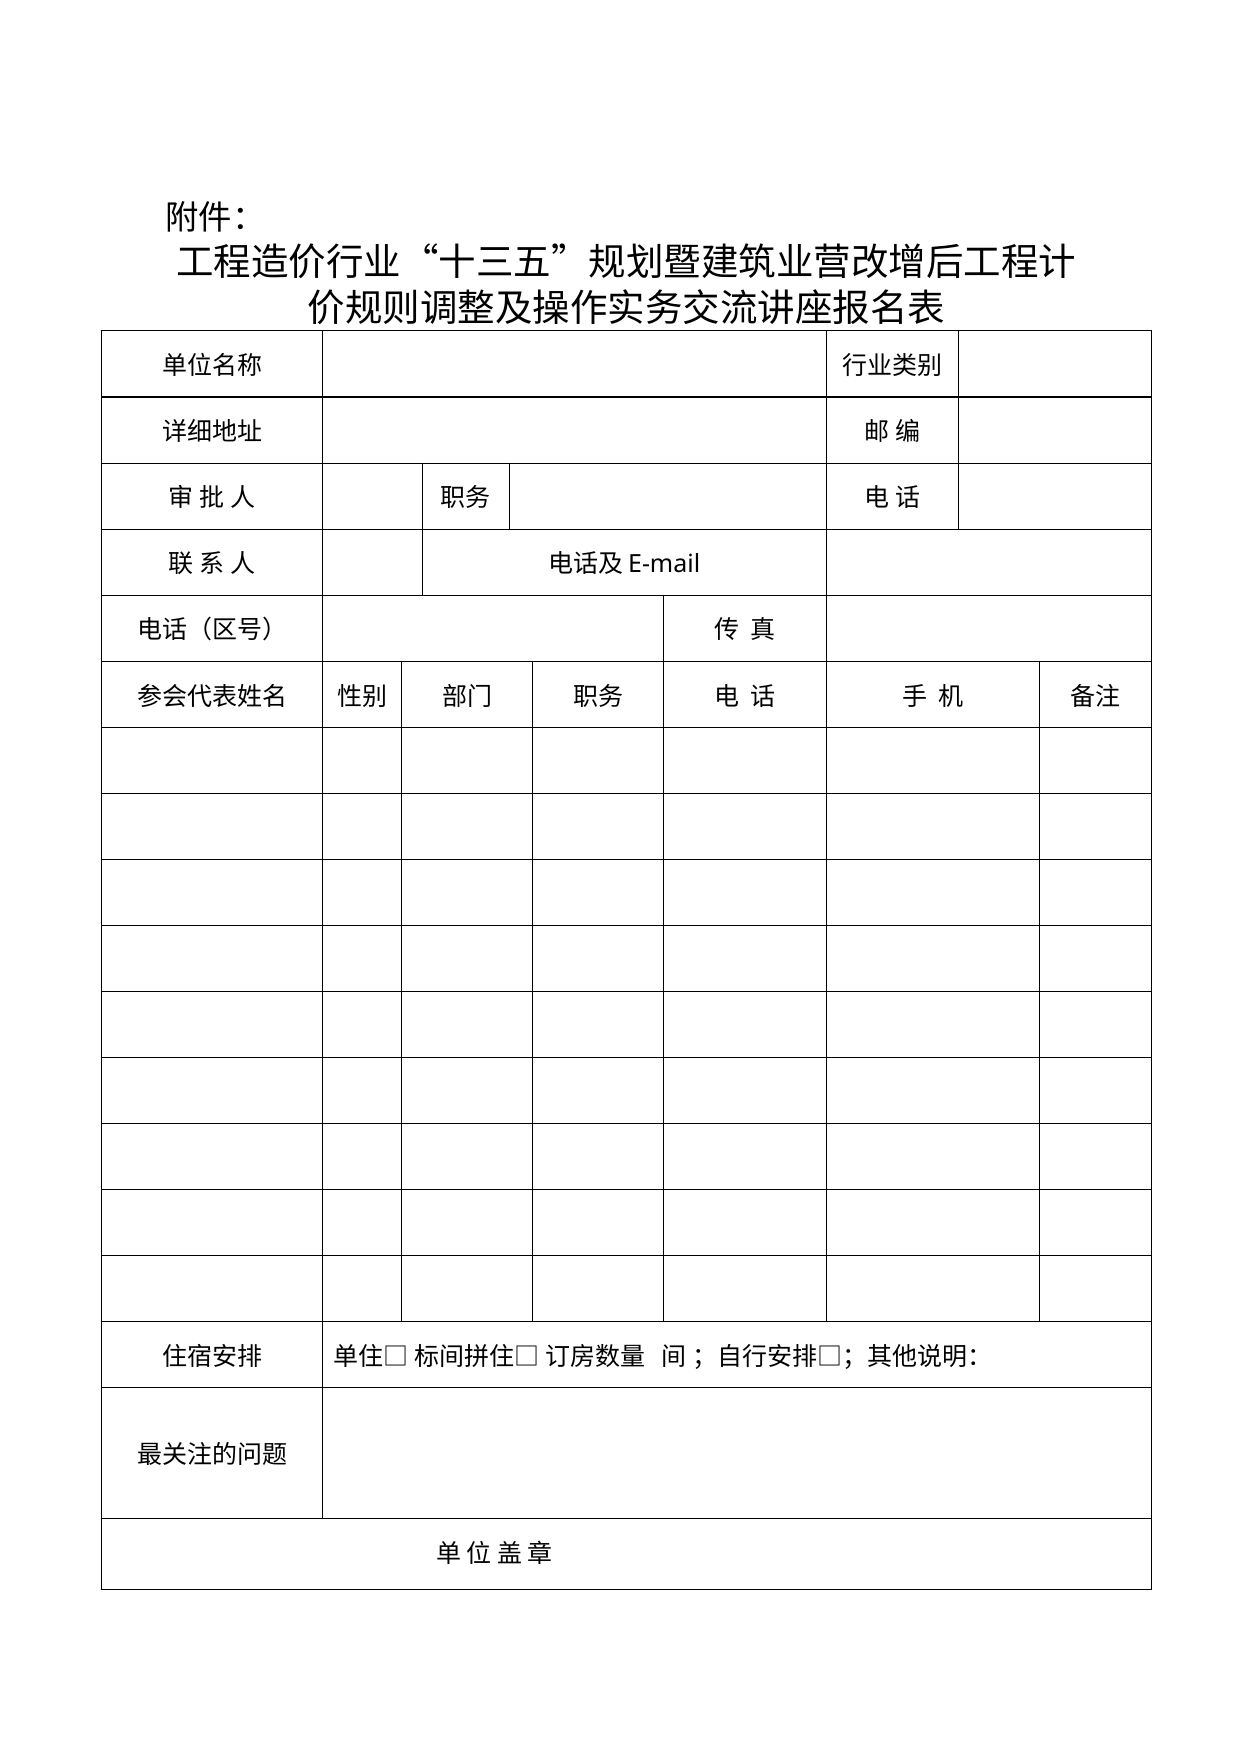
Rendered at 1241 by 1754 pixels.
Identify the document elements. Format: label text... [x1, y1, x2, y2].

table_cell [402, 794, 532, 859]
table_header [323, 331, 826, 396]
table_cell [664, 1256, 826, 1321]
table_cell [533, 1256, 663, 1321]
table_cell 备注 [1040, 662, 1151, 727]
table_cell [323, 398, 826, 462]
table_cell [323, 1190, 401, 1255]
table_header [959, 331, 1151, 396]
table_cell 电 话 [827, 464, 958, 528]
table_cell 手 机 [827, 662, 1039, 727]
table_cell [102, 1190, 322, 1255]
table_cell [402, 1124, 532, 1189]
table_cell [102, 860, 322, 925]
table_cell [959, 464, 1151, 528]
table_cell [1040, 992, 1151, 1057]
table_cell 电 话 [664, 662, 826, 727]
table_cell 邮 编 [827, 398, 958, 462]
table_cell [1040, 1190, 1151, 1255]
table_cell [102, 1058, 322, 1123]
table_cell [402, 860, 532, 925]
table_cell [1040, 860, 1151, 925]
table_cell 职务 [533, 662, 663, 727]
table_cell [827, 530, 1151, 594]
table_cell [827, 1256, 1039, 1321]
table_cell [323, 1124, 401, 1189]
table_cell [402, 992, 532, 1057]
table_cell [827, 794, 1039, 859]
table_cell [533, 728, 663, 793]
table_cell [827, 596, 1151, 661]
table_cell [323, 728, 401, 793]
table_cell [323, 992, 401, 1057]
table_cell [323, 1058, 401, 1123]
table_cell [323, 860, 401, 925]
table_header 单位名称 [102, 331, 322, 396]
table_cell 参会代表姓名 [102, 662, 322, 727]
table_cell [533, 1058, 663, 1123]
table_cell [323, 596, 663, 661]
table_cell 性别 [323, 662, 401, 727]
table_cell [402, 728, 532, 793]
table_cell 电话及E-mail [423, 530, 826, 594]
table_cell [1040, 1124, 1151, 1189]
table_header 行业类别 [827, 331, 958, 396]
table_cell [827, 1124, 1039, 1189]
table_cell [664, 1058, 826, 1123]
table_cell 单 位 盖 章 年 月 日 [102, 1519, 1151, 1589]
table_cell [102, 1124, 322, 1189]
table_cell 联 系 人 [102, 530, 322, 594]
table_cell [959, 398, 1151, 462]
table_cell [402, 1058, 532, 1123]
table_cell [827, 926, 1039, 991]
table_cell [533, 794, 663, 859]
table_cell [323, 530, 422, 594]
table_cell [102, 1256, 322, 1321]
table_cell 传 真 [664, 596, 826, 661]
table_cell [664, 926, 826, 991]
table_cell [402, 1256, 532, 1321]
table_cell [827, 860, 1039, 925]
table_cell [827, 1190, 1039, 1255]
table_cell [664, 728, 826, 793]
table_cell [323, 794, 401, 859]
table_cell [510, 464, 826, 528]
table_cell 审 批 人 [102, 464, 322, 528]
table_cell [827, 1058, 1039, 1123]
table_cell [533, 860, 663, 925]
table_cell 部门 [402, 662, 532, 727]
table_cell [664, 794, 826, 859]
table_cell [323, 1388, 1151, 1518]
table_cell [827, 992, 1039, 1057]
table_cell [533, 1124, 663, 1189]
table_cell [1040, 926, 1151, 991]
table_cell [664, 1190, 826, 1255]
table_cell [402, 926, 532, 991]
table_cell [323, 926, 401, 991]
table_cell [533, 926, 663, 991]
text 工程造价行业“十三五”规划暨建筑业营改增后工程计价规则调整及操作实务交流讲座报名表 [165, 239, 1087, 330]
table_cell [102, 728, 322, 793]
table_cell [102, 992, 322, 1057]
table_cell [1040, 728, 1151, 793]
table_cell [533, 1190, 663, 1255]
table_cell [664, 992, 826, 1057]
table_cell 住宿安排 [102, 1322, 322, 1387]
table_cell [533, 992, 663, 1057]
table_cell [1040, 1256, 1151, 1321]
table_cell [102, 794, 322, 859]
table_cell [664, 1124, 826, 1189]
table_cell [827, 728, 1039, 793]
table_cell 职务 [423, 464, 509, 528]
table_cell [323, 1256, 401, 1321]
table_cell [402, 1190, 532, 1255]
table_cell 最关注的问题 [102, 1388, 322, 1518]
table_cell [1040, 794, 1151, 859]
table_cell 详细地址 [102, 398, 322, 462]
table_cell 电话（区号） [102, 596, 322, 661]
text 附件： [165, 193, 1087, 239]
table_cell [1040, 1058, 1151, 1123]
table_cell [102, 926, 322, 991]
table_cell [664, 860, 826, 925]
table_cell [323, 464, 422, 528]
table_cell 单住□ 标间拼住□ 订房数量 间 ；自行安排□；其他说明： [323, 1322, 1151, 1387]
